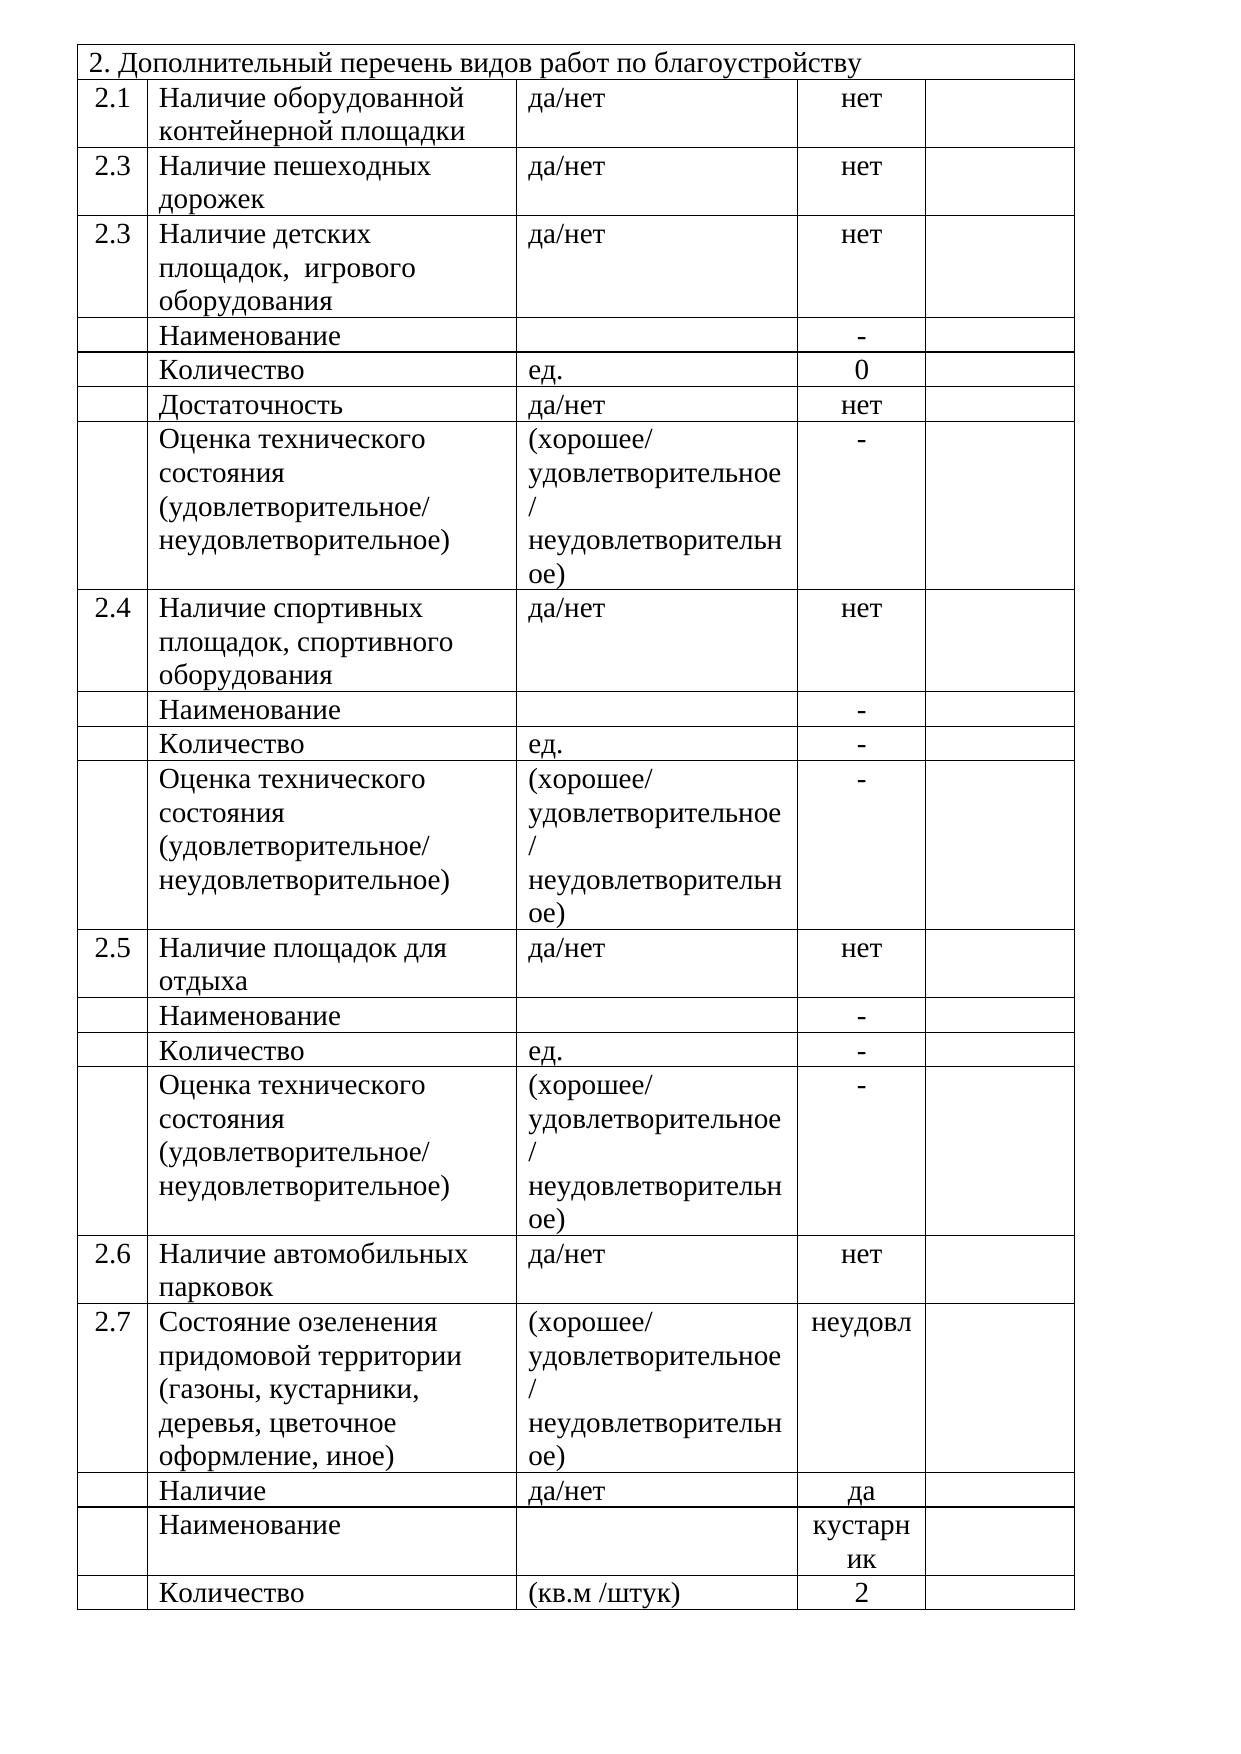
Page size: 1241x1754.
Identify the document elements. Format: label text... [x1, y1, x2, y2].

table_cell Оценка технического состояния (удовлетворительное/ неудовлетворительное) [148, 1067, 516, 1235]
table_cell Наличие автомобильных парковок [148, 1236, 516, 1303]
table_cell - [798, 422, 925, 589]
table_cell да [798, 1473, 925, 1506]
table_cell да/нет [517, 387, 797, 421]
table_cell нет [798, 148, 925, 215]
table_cell ед. [517, 1033, 797, 1066]
table_cell Оценка технического состояния (удовлетворительное/ неудовлетворительное) [148, 761, 516, 929]
table_cell Наименование [148, 998, 516, 1032]
table_cell (хорошее/удовлетворительное/неудовлетворительное) [517, 1304, 797, 1472]
table_cell (хорошее/удовлетворительное/неудовлетворительное) [517, 422, 797, 589]
table_cell [926, 1304, 1074, 1472]
table_cell [926, 761, 1074, 929]
table_cell - [798, 761, 925, 929]
table_cell [517, 1508, 797, 1574]
table_cell да/нет [517, 216, 797, 317]
table_cell нет [798, 590, 925, 691]
table_cell Количество [148, 1033, 516, 1066]
table_cell 2.6 [78, 1236, 147, 1303]
table_cell [78, 318, 147, 351]
table_cell 2.3 [78, 148, 147, 215]
table_cell Наличие детских площадок, игрового оборудования [148, 216, 516, 317]
table_cell Наличие [148, 1473, 516, 1506]
table_cell (хорошее/удовлетворительное/неудовлетворительное) [517, 1067, 797, 1235]
table_cell [926, 353, 1074, 386]
table_cell (кв.м /штук) [517, 1576, 797, 1609]
table_cell [926, 1033, 1074, 1066]
table_cell [517, 692, 797, 726]
table_cell 2.5 [78, 930, 147, 997]
table_cell ед. [517, 727, 797, 760]
table_cell [926, 692, 1074, 726]
table_cell [78, 387, 147, 421]
table_cell 2 [798, 1576, 925, 1609]
table_cell [926, 387, 1074, 421]
table_cell 0 [798, 353, 925, 386]
table_cell нет [798, 930, 925, 997]
table_cell [926, 216, 1074, 317]
table_cell [926, 1236, 1074, 1303]
table_cell [926, 318, 1074, 351]
table_cell нет [798, 216, 925, 317]
table_cell Количество [148, 353, 516, 386]
table_cell [78, 1067, 147, 1235]
table_cell - [798, 692, 925, 726]
table_cell Достаточность [148, 387, 516, 421]
table_cell Наименование [148, 1508, 516, 1574]
table_cell [78, 998, 147, 1032]
table_cell 2.3 [78, 216, 147, 317]
table_cell [78, 1033, 147, 1066]
table_cell 2.1 [78, 80, 147, 147]
table_cell [78, 353, 147, 386]
table_cell - [798, 318, 925, 351]
table_cell [517, 998, 797, 1032]
table_cell Количество [148, 1576, 516, 1609]
table_cell неудовл [798, 1304, 925, 1472]
table_cell [78, 422, 147, 589]
table_cell да/нет [517, 1236, 797, 1303]
table_cell [926, 1067, 1074, 1235]
table_cell [78, 727, 147, 760]
table_cell [926, 590, 1074, 691]
table_cell да/нет [517, 930, 797, 997]
table_cell [926, 1473, 1074, 1506]
table_cell [78, 1473, 147, 1506]
table_cell Наличие спортивных площадок, спортивного оборудования [148, 590, 516, 691]
table_cell [78, 761, 147, 929]
table_cell [517, 318, 797, 351]
table_cell - [798, 998, 925, 1032]
table_cell нет [798, 387, 925, 421]
table_cell Наличие площадок для отдыха [148, 930, 516, 997]
table_cell Количество [148, 727, 516, 760]
table_cell Оценка технического состояния (удовлетворительное/ неудовлетворительное) [148, 422, 516, 589]
table_cell да/нет [517, 590, 797, 691]
table_cell Состояние озеленения придомовой территории (газоны, кустарники, деревья, цветочное оформление, иное) [148, 1304, 516, 1472]
table_cell Наименование [148, 318, 516, 351]
table_cell да/нет [517, 148, 797, 215]
table_cell 2.4 [78, 590, 147, 691]
table_cell - [798, 1067, 925, 1235]
table_cell ед. [517, 353, 797, 386]
table_cell Наличие оборудованной контейнерной площадки [148, 80, 516, 147]
table_cell Наличие пешеходных дорожек [148, 148, 516, 215]
table_cell [926, 998, 1074, 1032]
table_cell [926, 1576, 1074, 1609]
table_cell [926, 80, 1074, 147]
table_cell [926, 148, 1074, 215]
table_cell да/нет [517, 80, 797, 147]
table_cell нет [798, 1236, 925, 1303]
table_cell Наименование [148, 692, 516, 726]
table_cell кустарник [798, 1508, 925, 1574]
table_cell 2.7 [78, 1304, 147, 1472]
table_cell [78, 1508, 147, 1574]
table_cell [926, 930, 1074, 997]
table_cell нет [798, 80, 925, 147]
table_cell [78, 692, 147, 726]
table_cell - [798, 727, 925, 760]
table_cell [78, 1576, 147, 1609]
table_cell 2. Дополнительный перечень видов работ по благоустройству [78, 45, 1074, 79]
table_cell (хорошее/удовлетворительное/неудовлетворительное) [517, 761, 797, 929]
table_cell - [798, 1033, 925, 1066]
table_cell [926, 727, 1074, 760]
table_cell [926, 422, 1074, 589]
table_cell [926, 1508, 1074, 1574]
table_cell да/нет [517, 1473, 797, 1506]
